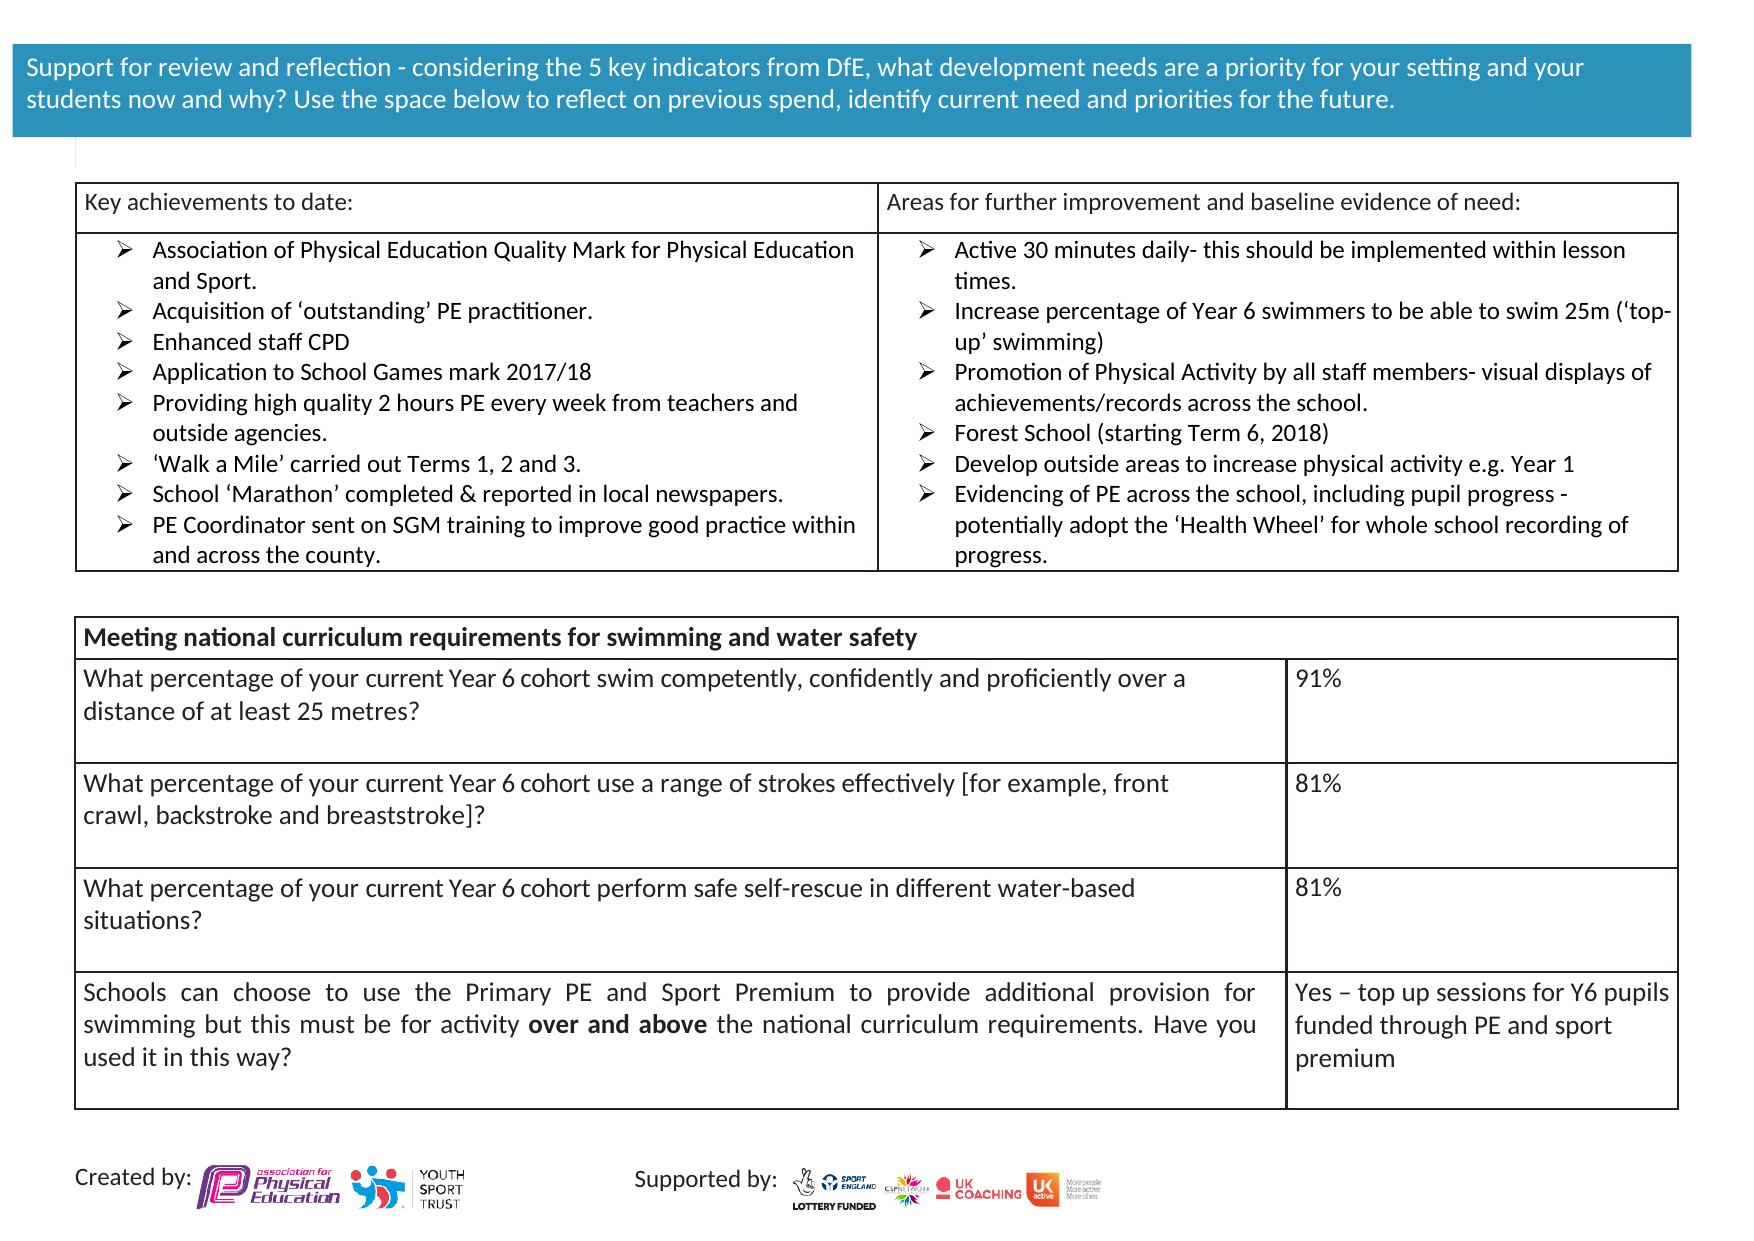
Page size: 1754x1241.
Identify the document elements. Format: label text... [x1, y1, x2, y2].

picture [885, 1167, 930, 1212]
table_cell 91% [1288, 660, 1677, 762]
picture [350, 1166, 464, 1209]
picture [841, 1176, 876, 1189]
table_header Areas for further improvement and baseline evidence of need: [879, 184, 1677, 232]
table_cell 81% [1288, 869, 1677, 971]
table_cell Yes – top up sessions for Y6 pupils funded through PE and sport premium [1288, 973, 1677, 1107]
picture [366, 1186, 390, 1209]
picture [250, 1168, 340, 1203]
picture [1025, 1171, 1102, 1207]
table_cell What percentage of your current Year 6 cohort perform safe self-rescue in different water-based situations? [76, 869, 1285, 971]
table_header Meeting national curriculum requirements for swimming and water safety [76, 618, 1677, 657]
table_header Key achievements to date: [77, 184, 877, 232]
picture [203, 1168, 246, 1208]
table_cell Association of Physical Education Quality Mark for Physical Education and Sport. Acquisition of ‘outstanding’ PE practitioner. Enhanced staff CPD Application to School Games mark 2017/18 Providing high quality 2 hours PE every week from teachers and outside agencies. ‘Walk a Mile’ carried out Terms 1, 2 and 3. School ‘Marathon’ completed & reported in local newspapers. PE Coordinator sent on SGM training to improve good practice within and across the county. [77, 234, 877, 570]
table_cell 81% [1288, 764, 1677, 867]
picture [955, 1179, 1022, 1199]
picture [936, 1177, 951, 1199]
picture [821, 1174, 838, 1191]
table_cell Schools can choose to use the Primary PE and Sport Premium to provide additional provision for swimming but this must be for activity over and above the national curriculum requirements. Have you used it in this way? [76, 973, 1285, 1107]
table_cell [75, 1110, 1678, 1118]
table_cell What percentage of your current Year 6 cohort swim competently, confidently and proficiently over a distance of at least 25 metres? [76, 660, 1285, 762]
picture [793, 1168, 815, 1196]
table_cell Active 30 minutes daily- this should be implemented within lesson times. Increase percentage of Year 6 swimmers to be able to swim 25m (‘top-up’ swimming) Promotion of Physical Activity by all staff members- visual displays of achievements/records across the school. Forest School (starting Term 6, 2018) Develop outside areas to increase physical activity e.g. Year 1 Evidencing of PE across the school, including pupil progress - potentially adopt the ‘Health Wheel’ for whole school recording of progress. [879, 234, 1677, 570]
table_cell What percentage of your current Year 6 cohort use a range of strokes effectively [for example, front crawl, backstroke and breaststroke]? [76, 764, 1285, 867]
